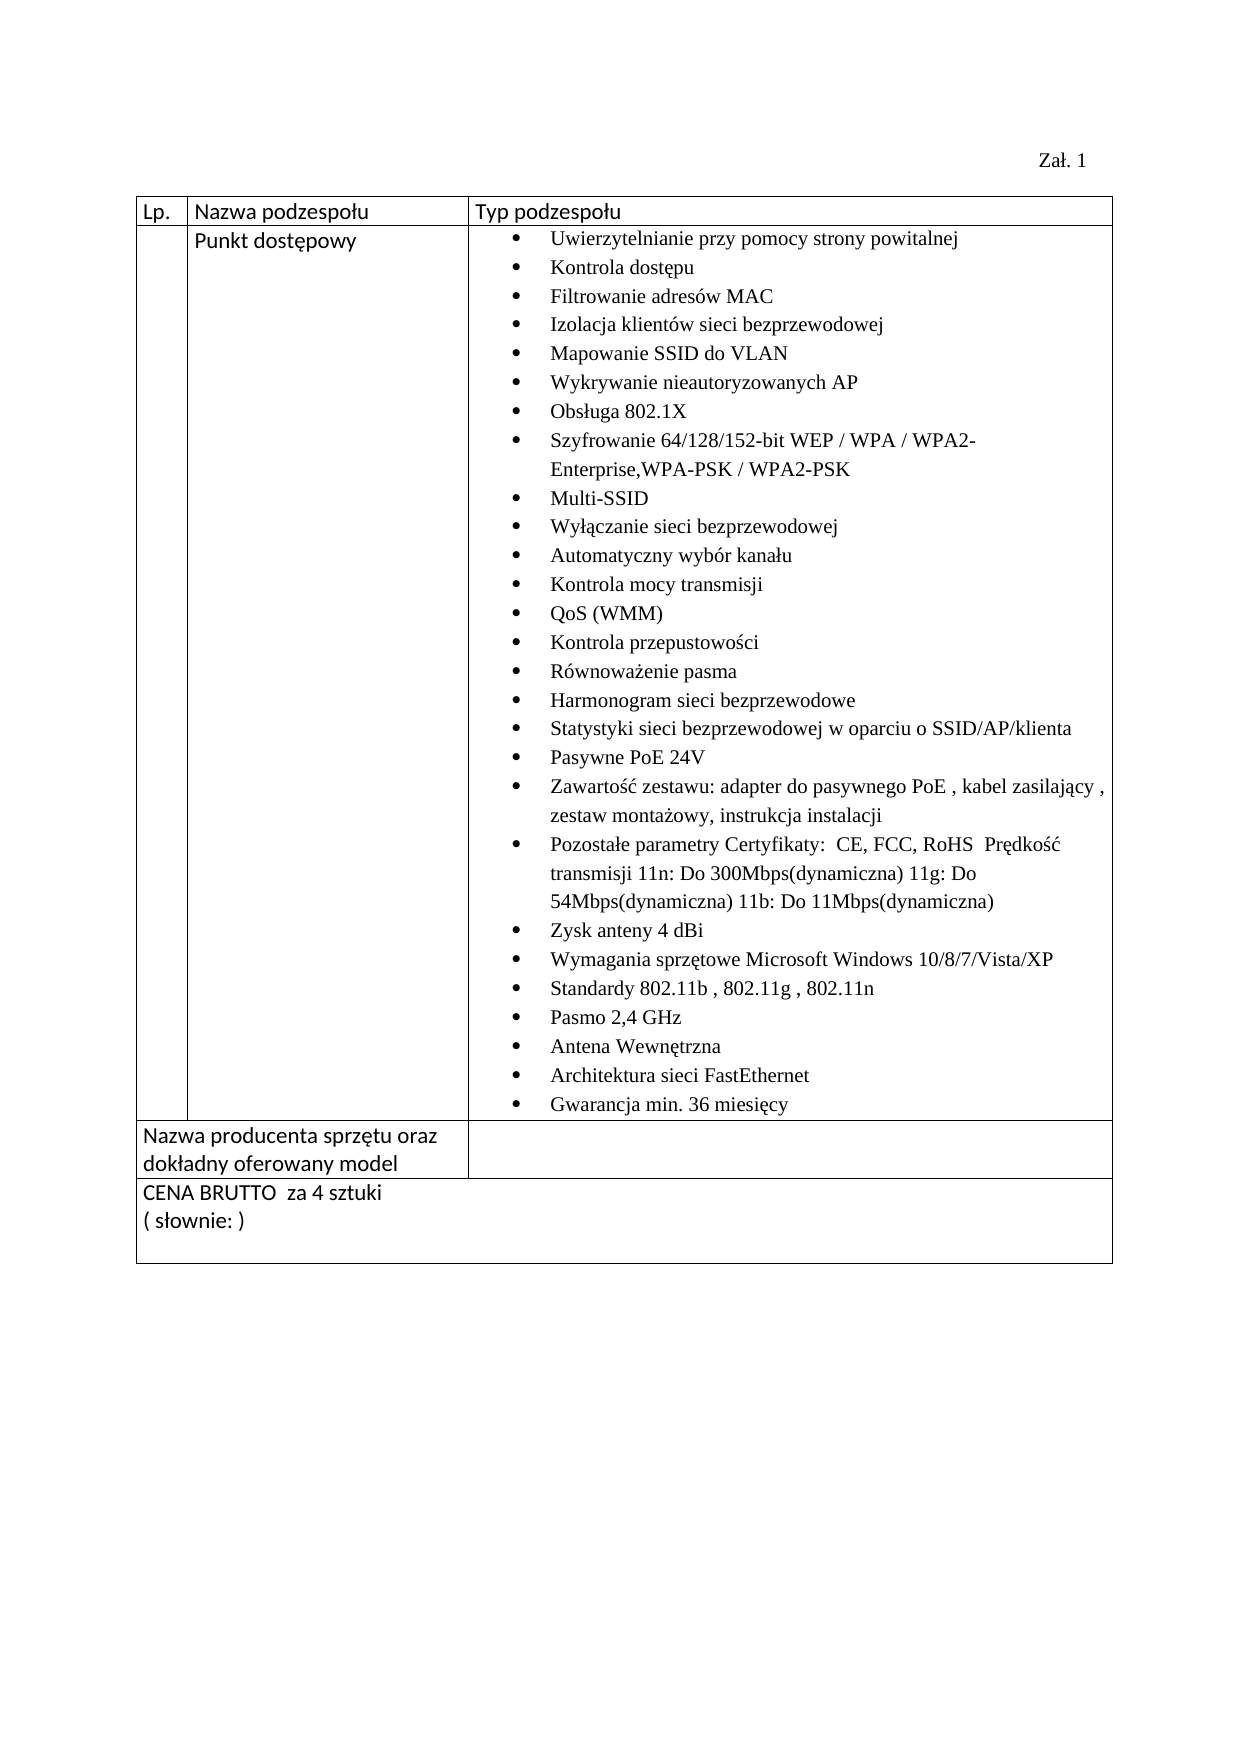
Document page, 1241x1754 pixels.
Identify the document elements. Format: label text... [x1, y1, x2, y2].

table_cell Nazwa producenta sprzętu oraz dokładny oferowany model [137, 1121, 468, 1177]
table_header Lp. [137, 197, 187, 225]
table_cell CENA BRUTTO za 4 sztuki ( słownie: ) [137, 1179, 1112, 1262]
table_cell [469, 1121, 1112, 1177]
table_cell [137, 226, 187, 1120]
table_cell Punkt dostępowy [188, 226, 468, 1120]
text Zał. 1 [148, 148, 1093, 172]
table_header Nazwa podzespołu [188, 197, 468, 225]
table_header Typ podzespołu [469, 197, 1112, 225]
table_cell Uwierzytelnianie przy pomocy strony powitalnej Kontrola dostępu Filtrowanie adresów MAC Izolacja klientów sieci bezprzewodowej Mapowanie SSID do VLAN Wykrywanie nieautoryzowanych AP Obsługa 802.1X Szyfrowanie 64/128/152-bit WEP / WPA / WPA2-Enterprise,WPA-PSK / WPA2-PSK Multi-SSID Wyłączanie sieci bezprzewodowej Automatyczny wybór kanału Kontrola mocy transmisji QoS (WMM) Kontrola przepustowości Równoważenie pasma Harmonogram sieci bezprzewodowe Statystyki sieci bezprzewodowej w oparciu o SSID/AP/klienta Pasywne PoE 24V Zawartość zestawu: adapter do pasywnego PoE , kabel zasilający , zestaw montażowy, instrukcja instalacji Pozostałe parametry Certyfikaty: CE, FCC, RoHS Prędkość transmisji 11n: Do 300Mbps(dynamiczna) 11g: Do 54Mbps(dynamiczna) 11b: Do 11Mbps(dynamiczna) Zysk anteny 4 dBi Wymagania sprzętowe Microsoft Windows 10/8/7/Vista/XP Standardy 802.11b , 802.11g , 802.11n Pasmo 2,4 GHz Antena Wewnętrzna Architektura sieci FastEthernet Gwarancja min. 36 miesięcy [469, 226, 1112, 1120]
